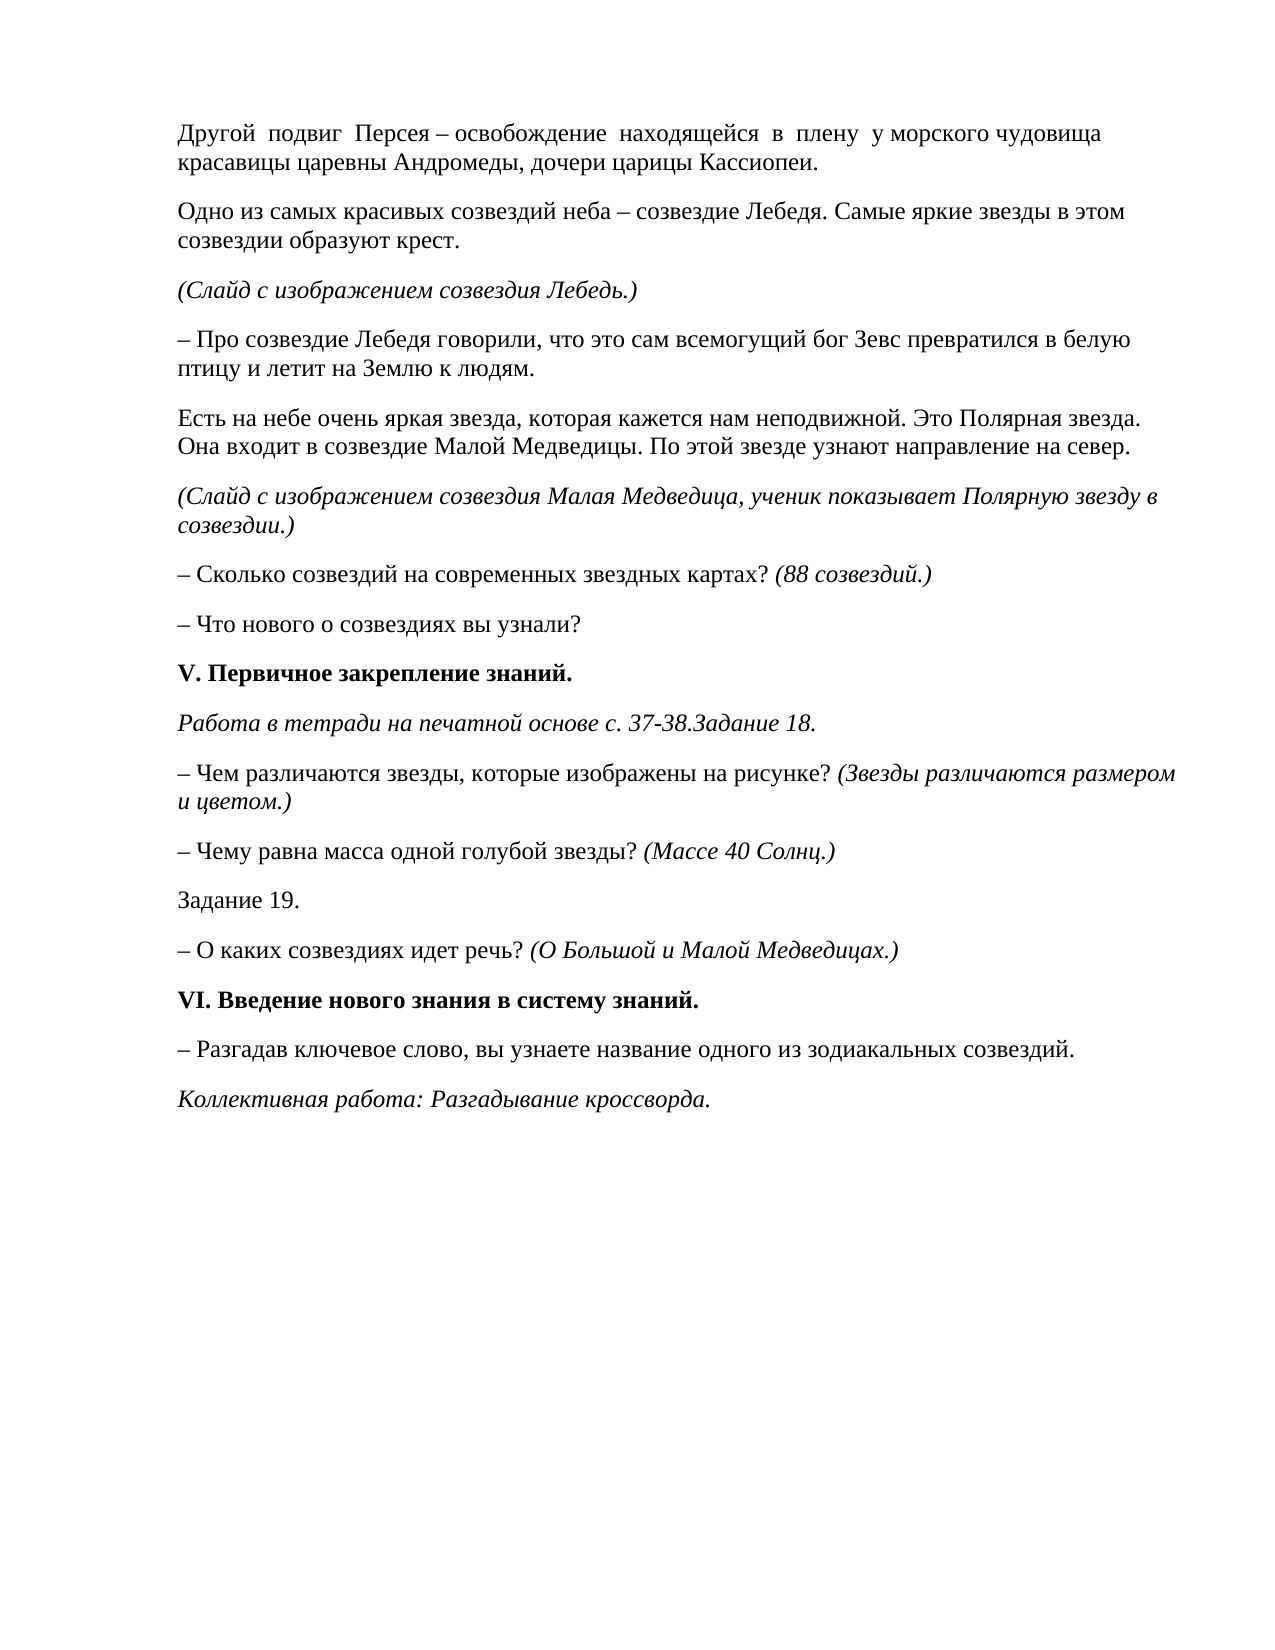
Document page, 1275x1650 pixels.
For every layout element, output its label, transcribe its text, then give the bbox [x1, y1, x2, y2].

text Есть на небе очень яркая звезда, которая кажется нам неподвижной. Это Полярная звезда. Она входит в созвездие Малой Медведицы. По этой звезде узнают направление на север. [177, 403, 1186, 460]
text Одно из самых красивых созвездий неба – созвездие Лебедя. Самые яркие звезды в этом созвездии образуют крест. [177, 196, 1186, 254]
text – Разгадав ключевое слово, вы узнаете название одного из зодиакальных созвездий. [177, 1034, 1186, 1063]
text – О каких созвездиях идет речь? (О Большой и Малой Медведицах.) [177, 935, 1186, 964]
text – Что нового о созвездиях вы узнали? [177, 609, 1186, 638]
text VI. Введение нового знания в систему знаний. [177, 985, 1186, 1013]
text (Слайд с изображением созвездия Лебедь.) [177, 275, 1186, 303]
text Задание 19. [177, 886, 1186, 914]
text Коллективная работа: Разгадывание кроссворда. [177, 1084, 1186, 1113]
text – Про созвездие Лебедя говорили, что это сам всемогущий бог Зевс превратился в белую птицу и летит на Землю к людям. [177, 324, 1186, 382]
text (Слайд с изображением созвездия Малая Медведица, ученик показывает Полярную звезду в созвездии.) [177, 481, 1186, 538]
text – Чем различаются звезды, которые изображены на рисунке? (Звезды различаются размером и цветом.) [177, 758, 1186, 815]
text Другой подвиг Персея – освобождение находящейся в плену у морского чудовища красавицы царевны Андромеды, дочери царицы Кассиопеи. [177, 118, 1186, 176]
text Работа в тетради на печатной основе с. 37-38.Задание 18. [177, 708, 1186, 737]
text – Чему равна масса одной голубой звезды? (Массе 40 Солнц.) [177, 836, 1186, 865]
text V. Первичное закрепление знаний. [177, 658, 1186, 687]
text – Сколько созвездий на современных звездных картах? (88 созвездий.) [177, 559, 1186, 588]
